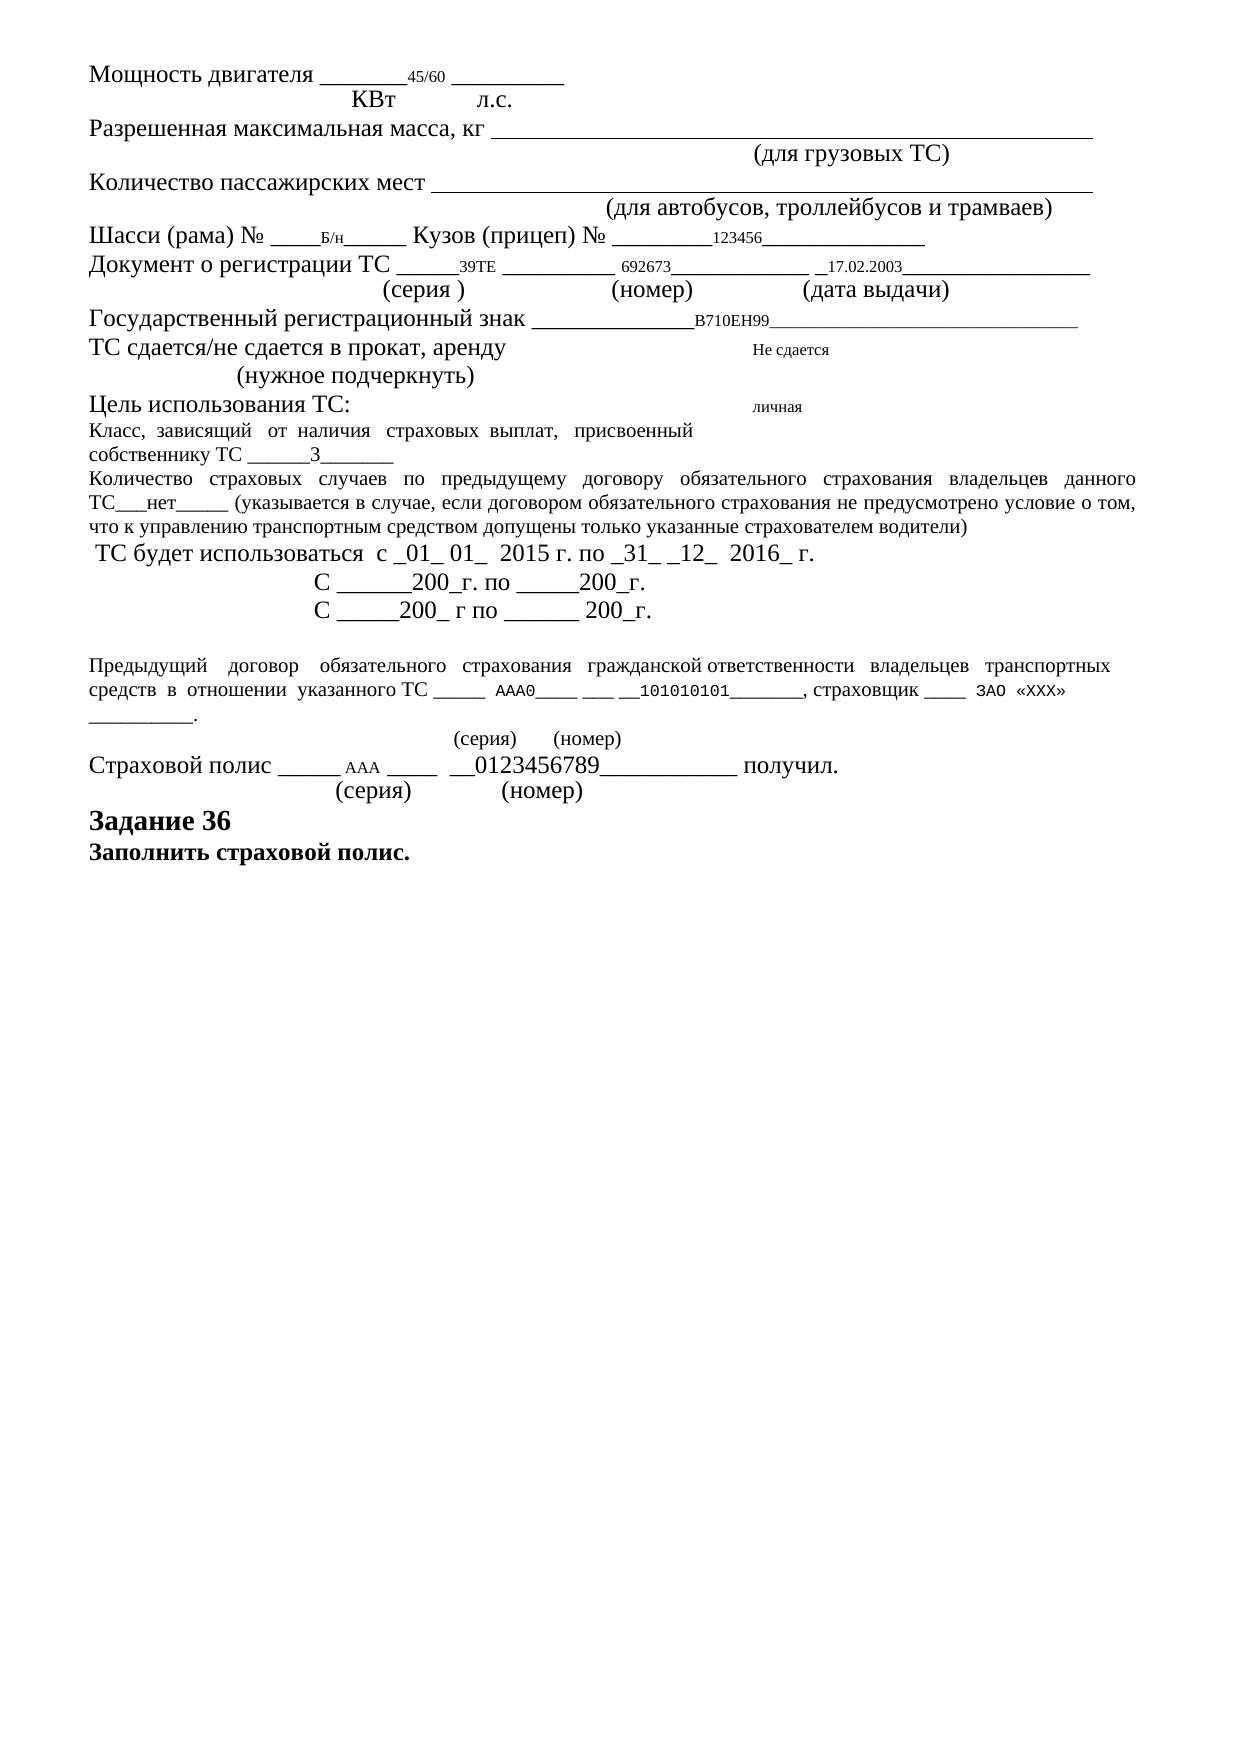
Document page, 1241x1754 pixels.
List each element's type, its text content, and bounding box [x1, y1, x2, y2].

text Разрешенная максимальная масса, кг [89, 113, 1137, 142]
text ТС будет использоваться с _01_ 01_ 2015 г. по _31_ _12_ 2016_ г. [89, 538, 1137, 567]
text (для грузовых ТС) [679, 142, 1137, 167]
text Количество пассажирских мест [89, 167, 1137, 195]
text ТС сдается/не сдается в прокат, аренду Не сдается [89, 332, 1137, 360]
text Задание 36 [89, 803, 1137, 837]
text (серия ) (номер) (дата выдачи) [89, 278, 1137, 303]
text Шасси (рама) № ____Б/н_____ Кузов (прицеп) № ________123456_____________ [89, 220, 1137, 249]
text Класс, зависящий от наличия страховых выплат, присвоенный [89, 418, 1137, 442]
text С ______200_г. по _____200_г. [314, 567, 1137, 596]
text Мощность двигателя _______45/60 _________ [89, 59, 1137, 88]
text Страховой полис _____ ААА ____ __0123456789___________ получил. [89, 750, 1140, 778]
text КВт л.с. [89, 88, 1137, 113]
text Количество страховых случаев по предыдущему договору обязательного страхования владельцев данного ТС___нет_____ (указывается в случае, если договором обязательного страхования не предусмотрено условие о том, что к управлению транспортным средством допущены только указанные страхователем водители) [89, 466, 1137, 538]
text (для автобусов, троллейбусов и трамваев) [532, 195, 1137, 220]
text (нужное подчеркнуть) [162, 360, 1137, 389]
text Документ о регистрации ТС _____39ТЕ _________ 692673___________ _17.02.2003_______________ [89, 249, 1137, 278]
text С _____200_ г по ______ 200_г. [314, 596, 1137, 624]
text Заполнить страховой полис. [89, 837, 1137, 866]
text собственнику ТС ______3_______ [89, 442, 1137, 466]
text Цель использования ТС: личная [89, 389, 1137, 418]
text (серия) (номер) [89, 726, 1137, 750]
text Государственный регистрационный знак _____________В710ЕН99_____________________________________ [89, 303, 1137, 332]
text Предыдущий договор обязательного страхования гражданской ответственности владельцев транспортных средств в отношении указанного ТС _____ ААА0____ ___ __101010101_______, страховщик ____ ЗАО «ХХХ» __________. [89, 653, 1137, 726]
text (серия) (номер) [236, 778, 1140, 803]
